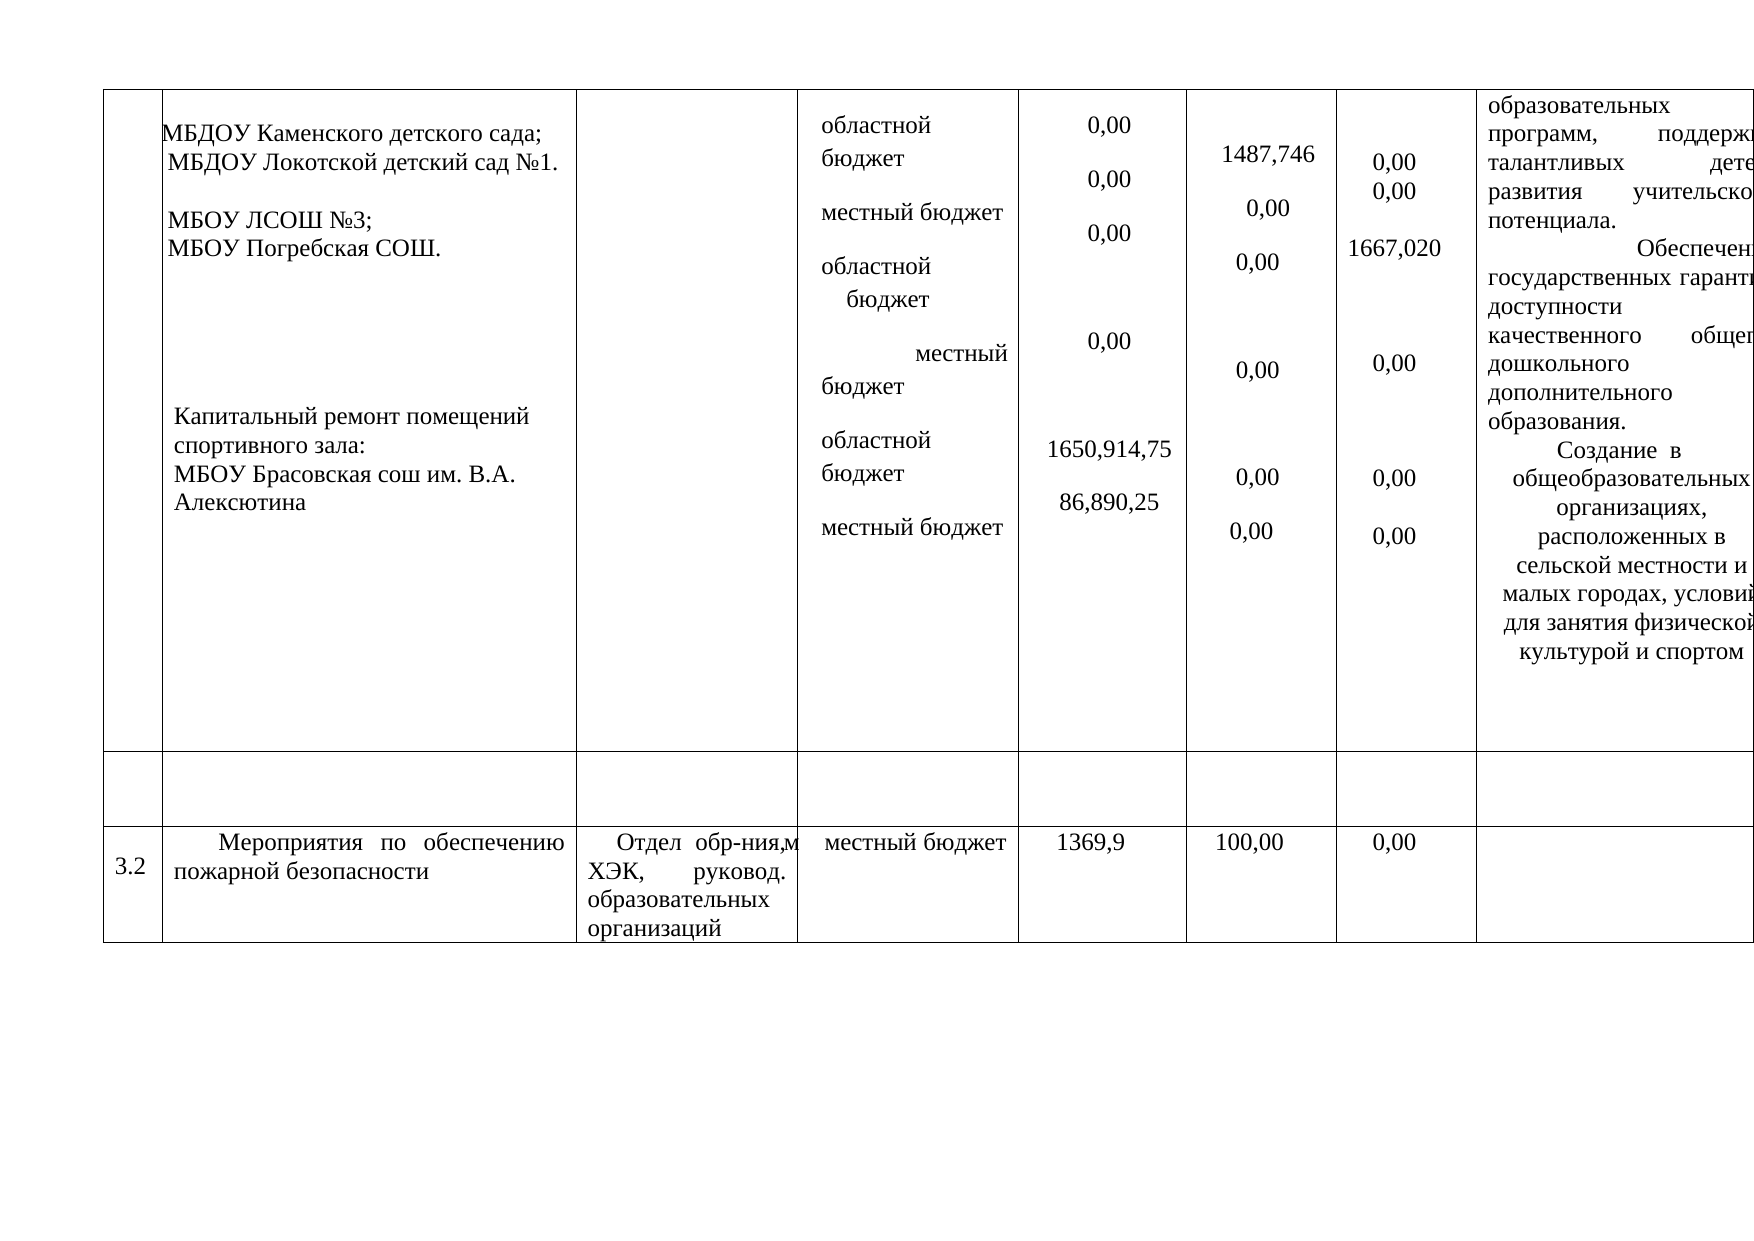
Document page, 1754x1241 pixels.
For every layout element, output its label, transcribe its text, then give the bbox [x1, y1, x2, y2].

table_cell 100,00 [1187, 827, 1336, 942]
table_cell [1019, 90, 1186, 751]
table_cell Мероприятия по обеспечению пожарной безопасности [163, 827, 576, 942]
table_cell [1019, 752, 1186, 826]
table_cell [577, 752, 797, 826]
table_cell м местный бюджет [798, 827, 1018, 942]
table_cell 3.2 [104, 827, 162, 942]
table_cell [798, 752, 1018, 826]
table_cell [577, 827, 797, 942]
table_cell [1337, 90, 1476, 751]
table_cell [1337, 752, 1476, 826]
table_cell 1369,9 [1019, 827, 1186, 942]
table_cell [1477, 827, 1753, 942]
table_cell [1187, 752, 1336, 826]
table_cell 0,00 [1337, 827, 1476, 942]
table_cell [163, 752, 576, 826]
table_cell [1187, 90, 1336, 751]
table_cell [104, 752, 162, 826]
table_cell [798, 90, 1018, 751]
table_cell [1477, 752, 1753, 826]
